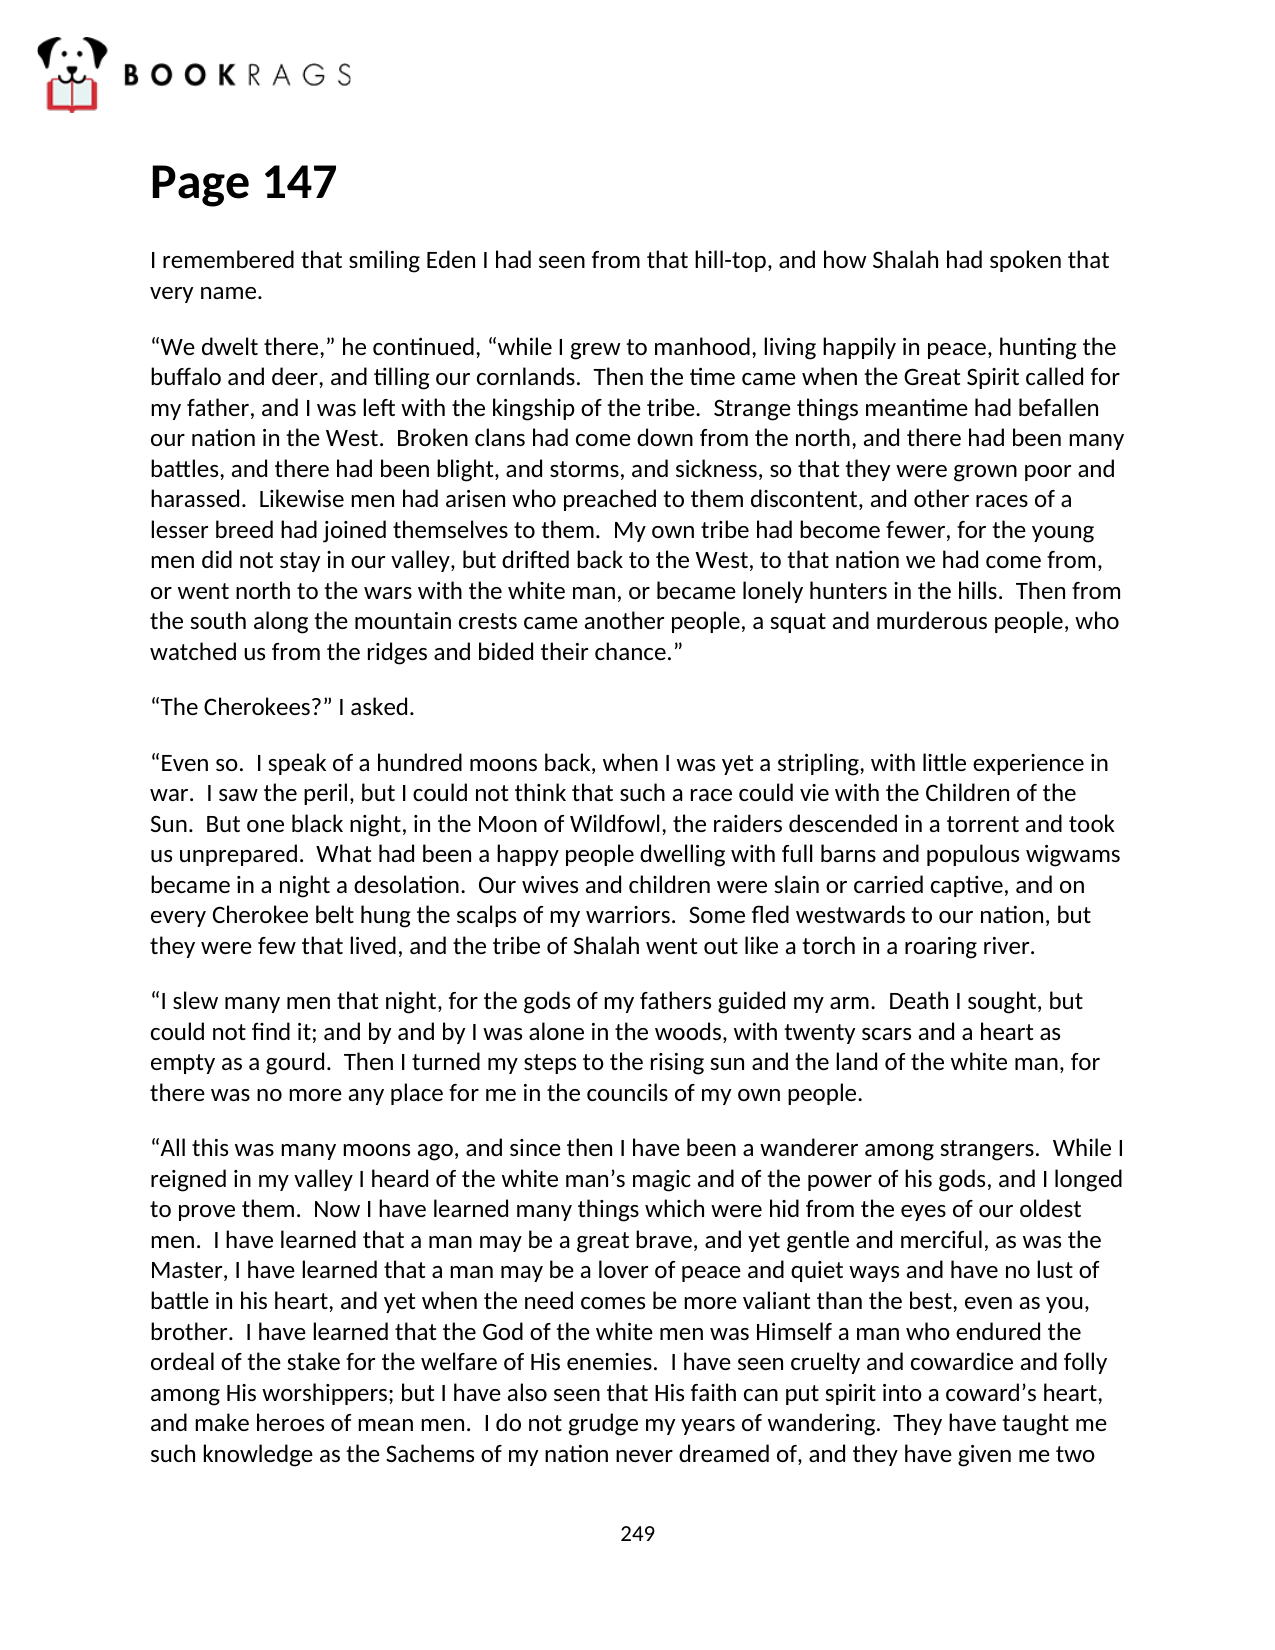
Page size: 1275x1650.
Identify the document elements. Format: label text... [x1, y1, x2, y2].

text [150, 1133, 1125, 1468]
text “Even so. I speak of a hundred moons back, when I was yet a stripling, with little experience in war. I saw the peril, but I could not think that such a race could vie with the Children of the Sun. But one black night, in the Moon of Wildfowl, the raiders descended in a torrent and took us unprepared. What had been a happy people dwelling with full barns and populous wigwams became in a night a desolation. Our wives and children were slain or carried captive, and on every Cherokee belt hung the scalps of my warriors. Some fled westwards to our nation, but they were few that lived, and the tribe of Shalah went out like a torch in a roaring river. [150, 747, 1125, 961]
text “The Cherokees?” I asked. [150, 691, 1125, 722]
picture [37, 37, 351, 113]
text “I slew many men that night, for the gods of my fathers guided my arm. Death I sought, but could not find it; and by and by I was alone in the woods, with twenty scars and a heart as empty as a gourd. Then I turned my steps to the rising sun and the land of the white man, for there was no more any place for me in the councils of my own people. [150, 986, 1125, 1108]
text Page 147 [150, 150, 1125, 211]
text “We dwelt there,” he continued, “while I grew to manhood, living happily in peace, hunting the buffalo and deer, and tilling our cornlands. Then the time came when the Great Spirit called for my father, and I was left with the kingship of the tribe. Strange things meantime had befallen our nation in the West. Broken clans had come down from the north, and there had been many battles, and there had been blight, and storms, and sickness, so that they were grown poor and harassed. Likewise men had arisen who preached to them discontent, and other races of a lesser breed had joined themselves to them. My own tribe had become fewer, for the young men did not stay in our valley, but drifted back to the West, to that nation we had come from, or went north to the wars with the white man, or became lonely hunters in the hills. Then from the south along the mountain crests came another people, a squat and murderous people, who watched us from the ridges and bided their chance.” [150, 331, 1125, 666]
text I remembered that smiling Eden I had seen from that hill-top, and how Shalah had spoken that very name. [150, 244, 1125, 306]
